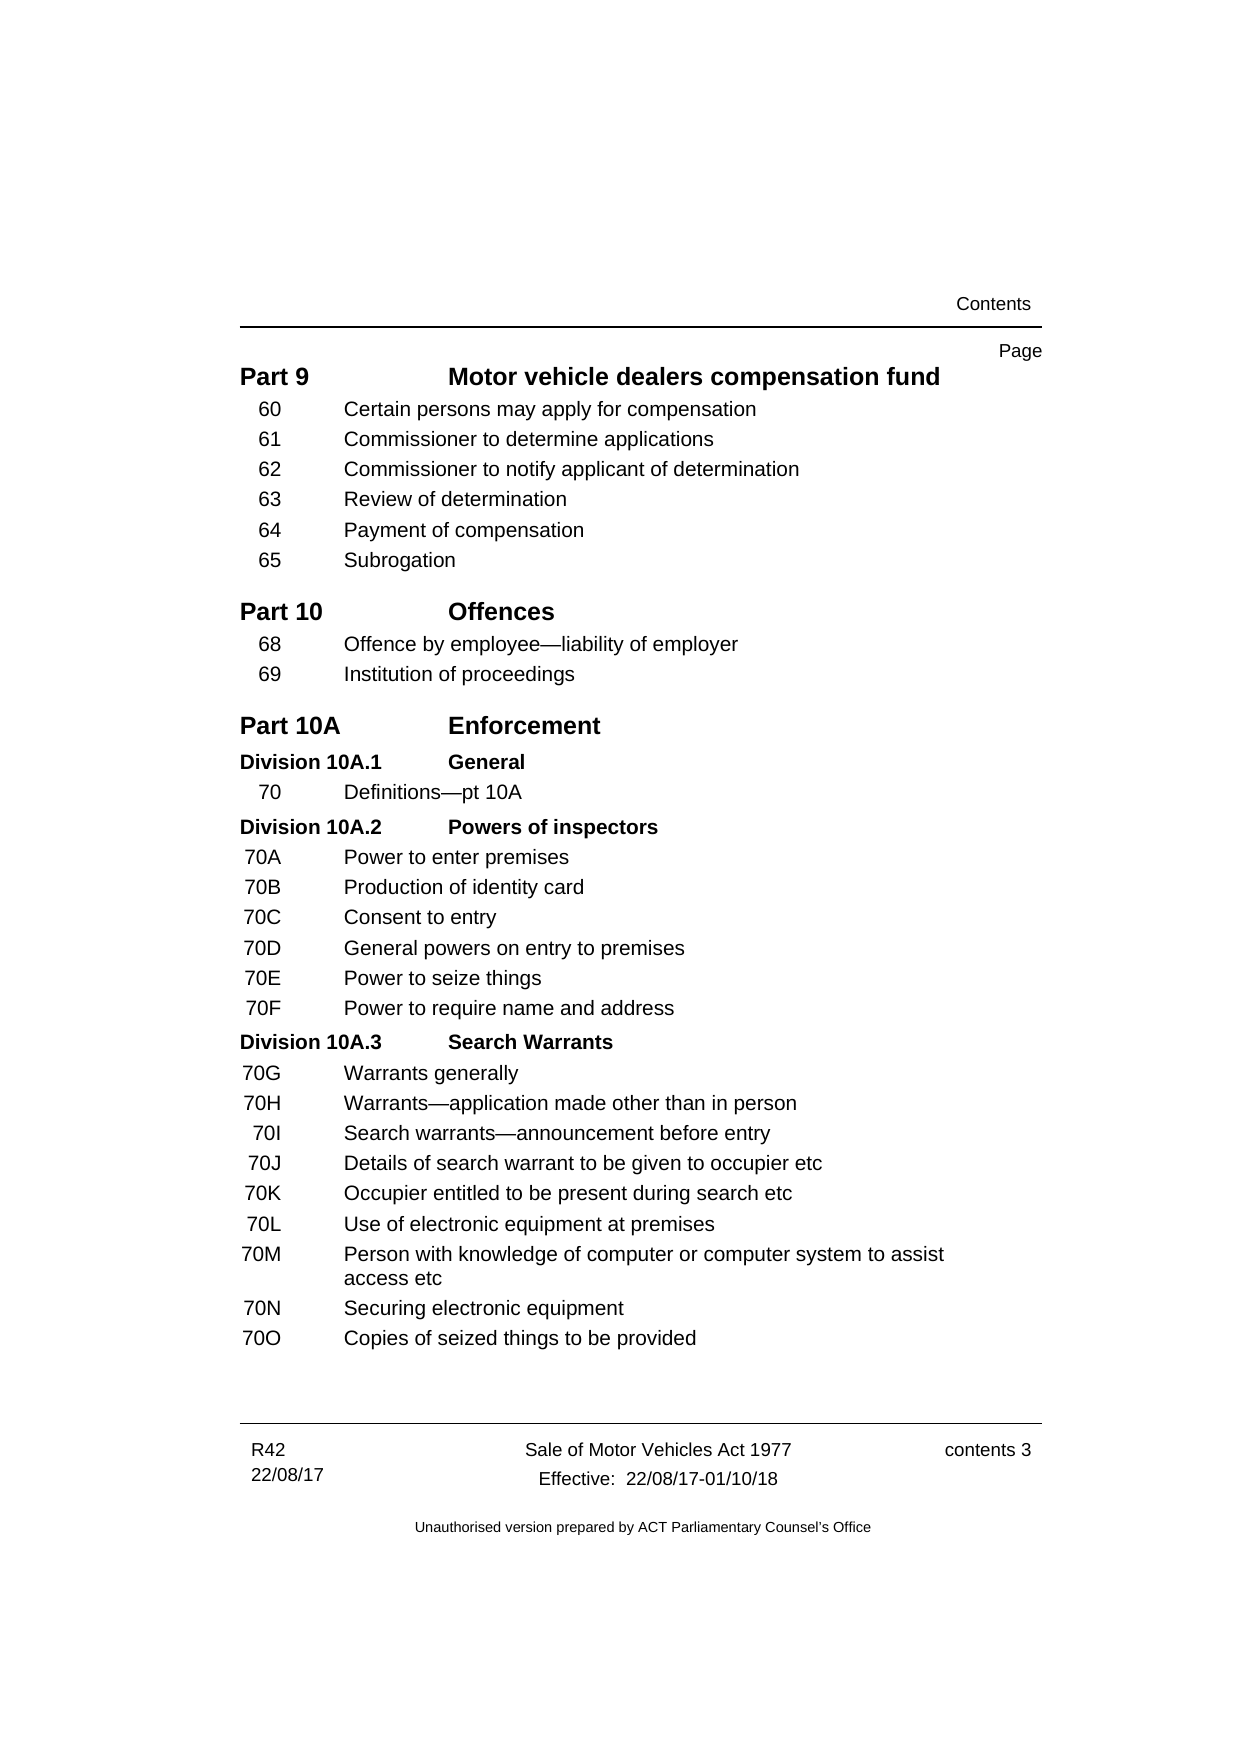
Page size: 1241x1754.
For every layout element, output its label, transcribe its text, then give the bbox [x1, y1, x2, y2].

text 70N Securing electronic equipment 53 [239, 1296, 996, 1320]
text 70D General powers on entry to premises 44 [239, 935, 996, 959]
text 70G Warrants generally 47 [239, 1060, 996, 1084]
text 60 Certain persons may apply for compensation 37 [239, 397, 996, 421]
text 63 Review of determination 38 [239, 487, 996, 511]
text 70F Power to require name and address 46 [239, 996, 996, 1020]
text 70 Definitions—pt 10A 41 [239, 780, 996, 804]
text 69 Institution of proceedings 40 [239, 662, 996, 686]
text Part 9 Motor vehicle dealers compensation fund 37 [239, 362, 996, 390]
text 70O Copies of seized things to be provided 54 [239, 1326, 996, 1350]
text 70A Power to enter premises 41 [239, 845, 996, 869]
text 70I Search warrants—announcement before entry 49 [239, 1121, 996, 1145]
text 70L Use of electronic equipment at premises 51 [239, 1211, 996, 1235]
text 70J Details of search warrant to be given to occupier etc 50 [239, 1151, 996, 1175]
text 70H Warrants—application made other than in person 48 [239, 1091, 996, 1114]
text 61 Commissioner to determine applications 37 [239, 427, 996, 451]
text 62 Commissioner to notify applicant of determination 38 [239, 457, 996, 481]
text 68 Offence by employee—liability of employer 40 [239, 632, 996, 656]
text Part 10A Enforcement 41 [239, 711, 996, 739]
text 64 Payment of compensation 38 [239, 517, 996, 541]
text Division 10A.2 Powers of inspectors 41 [239, 814, 996, 838]
text 70C Consent to entry 42 [239, 905, 996, 929]
text 70K Occupier entitled to be present during search etc 50 [239, 1181, 996, 1205]
text 65 Subrogation 39 [239, 548, 996, 572]
text 70B Production of identity card 42 [239, 875, 996, 899]
text Part 10 Offences 40 [239, 597, 996, 625]
text Division 10A.3 Search Warrants 47 [239, 1030, 996, 1054]
text Division 10A.1 General 41 [239, 750, 996, 774]
text 70E Power to seize things 45 [239, 966, 996, 989]
text 70M Person with knowledge of computer or computer system to assist access etc 52 [239, 1242, 996, 1289]
